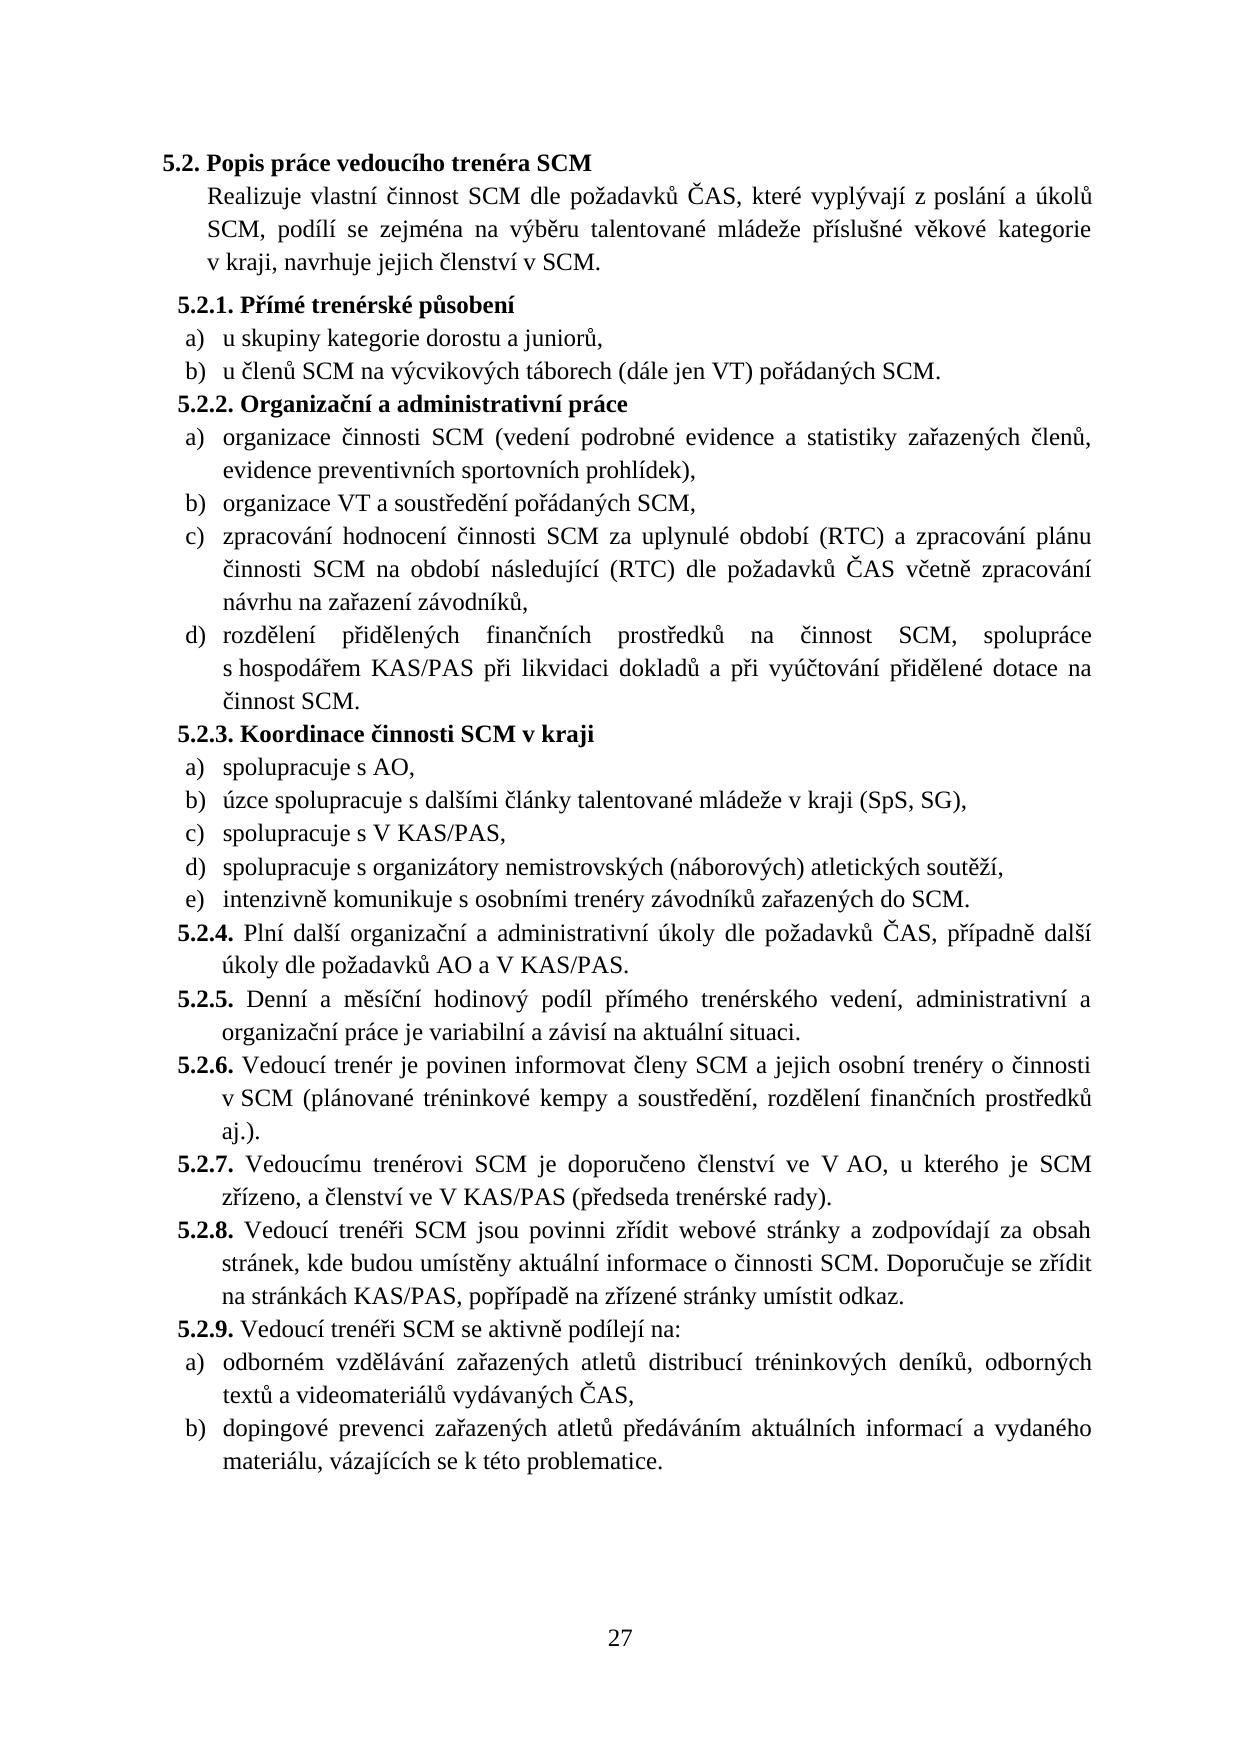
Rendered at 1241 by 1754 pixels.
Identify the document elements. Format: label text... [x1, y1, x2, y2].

list intenzivně komunikuje s osobními trenéry závodníků zařazených do SCM. [185, 884, 1092, 913]
text 5.2.7. Vedoucímu trenérovi SCM je doporučeno členství ve V AO, u kterého je SCM zřízeno, a členství ve V KAS/PAS (předseda trenérské rady). [177, 1149, 1092, 1211]
list u skupiny kategorie dorostu a juniorů, [185, 323, 1092, 352]
text 5.2.4. Plní další organizační a administrativní úkoly dle požadavků ČAS, případně další úkoly dle požadavků AO a V KAS/PAS. [177, 918, 1092, 979]
list spolupracuje s AO, [185, 752, 1092, 781]
text Realizuje vlastní činnost SCM dle požadavků ČAS, které vyplývají z poslání a úkolů SCM, podílí se zejména na výběru talentované mládeže příslušné věkové kategorie v kraji, navrhuje jejich členství v SCM. [207, 181, 1092, 276]
list spolupracuje s organizátory nemistrovských (náborových) atletických soutěží, [185, 852, 1092, 880]
text 5.2.6. Vedoucí trenér je povinen informovat členy SCM a jejich osobní trenéry o činnosti v SCM (plánované tréninkové kempy a soustředění, rozdělení finančních prostředků aj.). [177, 1050, 1092, 1144]
text 5.2.5. Denní a měsíční hodinový podíl přímého trenérského vedení, administrativní a organizační práce je variabilní a závisí na aktuální situaci. [177, 984, 1092, 1045]
text 5.2.8. Vedoucí trenéři SCM jsou povinni zřídit webové stránky a zodpovídají za obsah stránek, kde budou umístěny aktuální informace o činnosti SCM. Doporučuje se zřídit na stránkách KAS/PAS, popřípadě na zřízené stránky umístit odkaz. [177, 1215, 1092, 1309]
list u členů SCM na výcvikových táborech (dále jen VT) pořádaných SCM. [185, 356, 1092, 385]
list dopingové prevenci zařazených atletů předáváním aktuálních informací a vydaného materiálu, vázajících se k této problematice. [185, 1413, 1092, 1475]
list rozdělení přidělených finančních prostředků na činnost SCM, spolupráce s hospodářem KAS/PAS při likvidaci dokladů a při vyúčtování přidělené dotace na činnost SCM. [185, 620, 1092, 715]
list úzce spolupracuje s dalšími články talentované mládeže v kraji (SpS, SG), [185, 786, 1092, 814]
text 5.2.2. Organizační a administrativní práce [148, 389, 1092, 418]
list organizace VT a soustředění pořádaných SCM, [185, 488, 1092, 517]
list odborném vzdělávání zařazených atletů distribucí tréninkových deníků, odborných textů a videomateriálů vydávaných ČAS, [185, 1347, 1092, 1409]
text 5.2.9. Vedoucí trenéři SCM se aktivně podílejí na: [177, 1314, 1092, 1343]
list zpracování hodnocení činnosti SCM za uplynulé období (RTC) a zpracování plánu činnosti SCM na období následující (RTC) dle požadavků ČAS včetně zpracování návrhu na zařazení závodníků, [185, 521, 1092, 616]
list organizace činnosti SCM (vedení podrobné evidence a statistiky zařazených členů, evidence preventivních sportovních prohlídek), [185, 422, 1092, 484]
text 5.2. Popis práce vedoucího trenéra SCM [148, 148, 1092, 176]
text 5.2.1. Přímé trenérské působení [148, 290, 1092, 319]
list spolupracuje s V KAS/PAS, [185, 818, 1092, 847]
text 5.2.3. Koordinace činnosti SCM v kraji [148, 719, 1092, 748]
